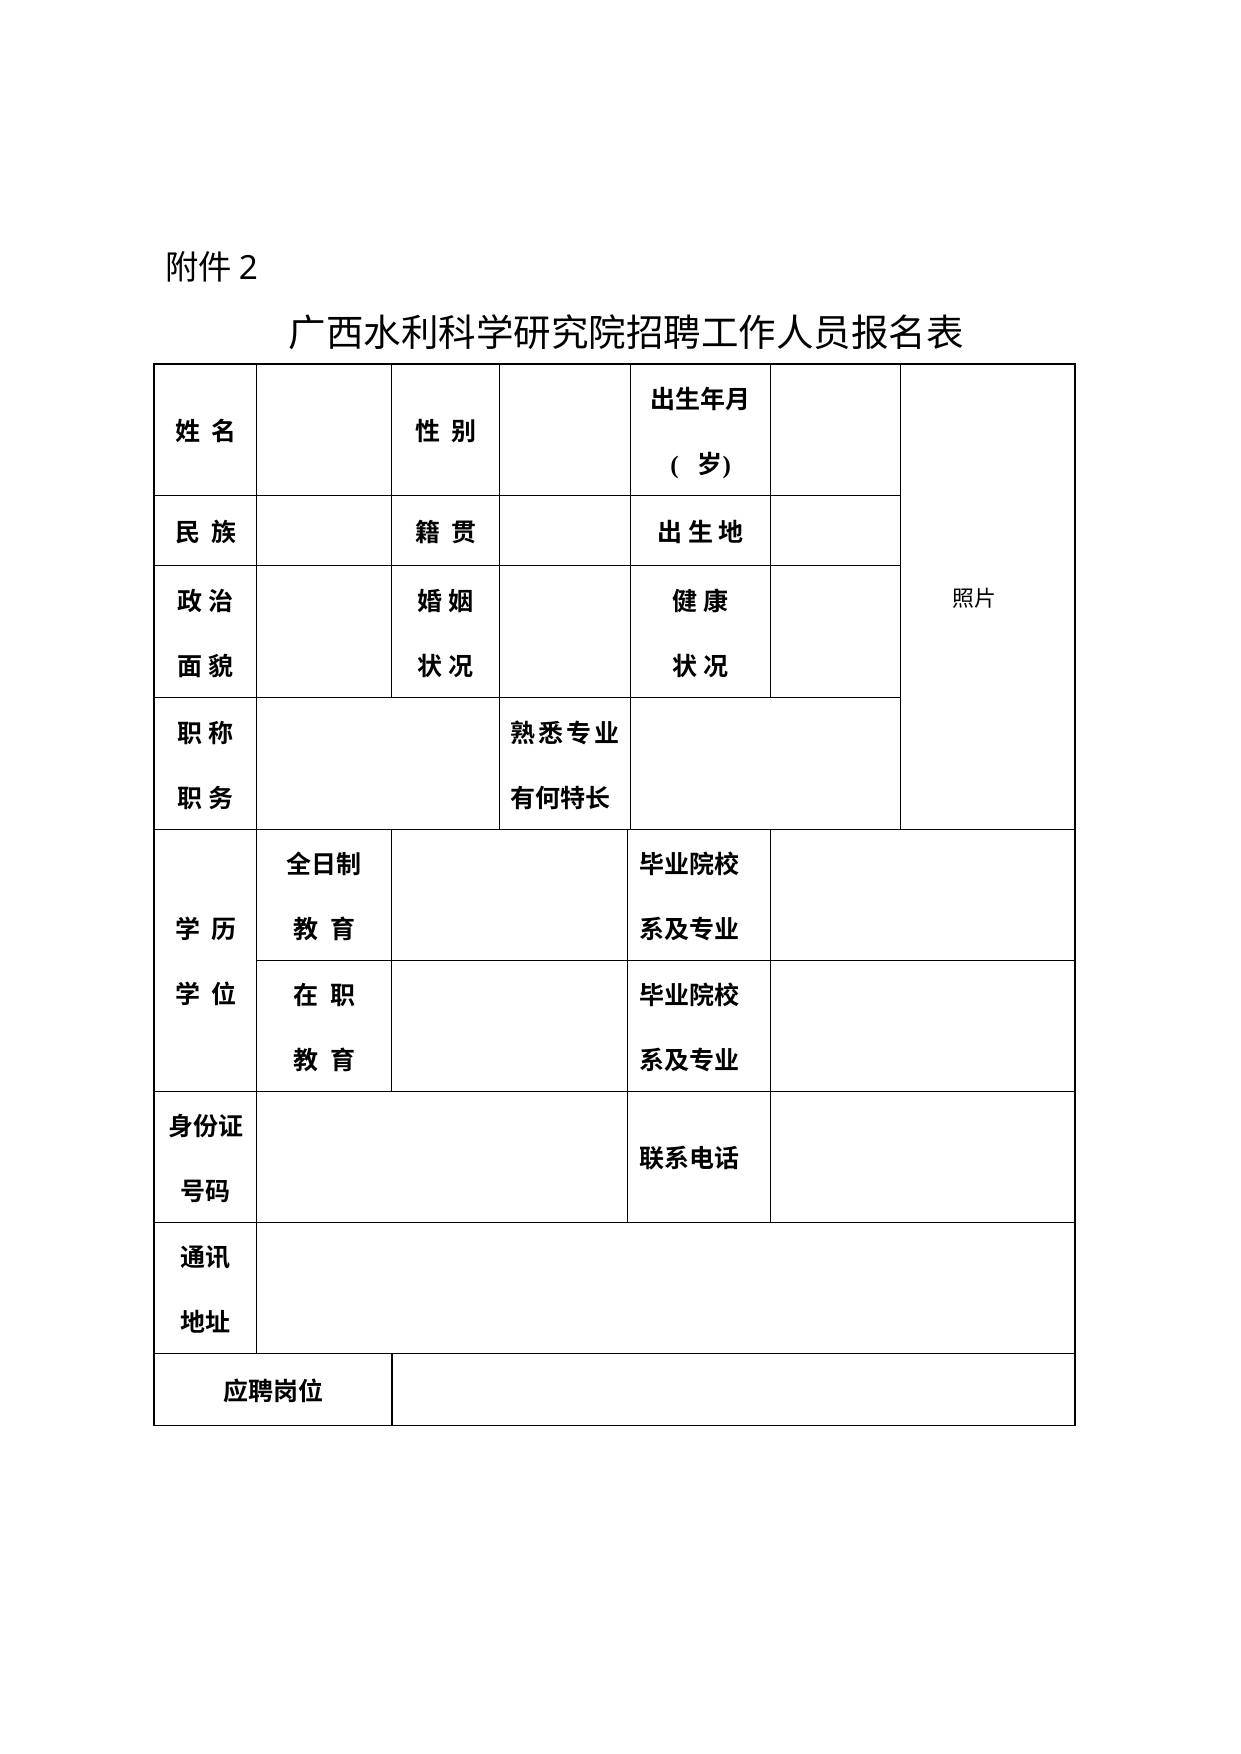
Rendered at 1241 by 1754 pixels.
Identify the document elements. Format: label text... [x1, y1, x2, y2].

table_header [771, 365, 900, 495]
table_cell [393, 1354, 1074, 1425]
table_cell 出 生 地 [631, 496, 770, 564]
table_cell [631, 698, 900, 829]
table_cell 联系电话 [628, 1092, 770, 1222]
text 附件2 [165, 233, 1087, 298]
table_cell [771, 830, 1074, 960]
table_cell [257, 1092, 627, 1222]
table_cell [257, 698, 499, 829]
table_cell [771, 496, 900, 564]
table_cell 通讯 地址 [155, 1223, 256, 1353]
table_cell [392, 961, 627, 1091]
table_cell [500, 566, 630, 697]
text 广西水利科学研究院招聘工作人员报名表 [165, 298, 1087, 363]
table_cell [257, 496, 391, 564]
table_cell 全日制 教 育 [257, 830, 391, 960]
table_header [257, 365, 391, 495]
table_cell 熟悉专业有何特长 [500, 698, 630, 829]
table_header 姓 名 [155, 365, 256, 495]
table_cell 健 康 状 况 [631, 566, 770, 697]
table_cell 在 职 教 育 [257, 961, 391, 1091]
table_cell 身份证号码 [155, 1092, 256, 1222]
table_cell [771, 1092, 1074, 1222]
table_cell 毕业院校 系及专业 [628, 830, 770, 960]
table_cell 籍 贯 [392, 496, 499, 564]
table_header [500, 365, 630, 495]
table_cell [392, 830, 627, 960]
table_header 性 别 [392, 365, 499, 495]
table_cell 政 治 面 貌 [155, 566, 256, 697]
table_cell 应聘岗位 [155, 1354, 391, 1425]
table_cell [257, 1223, 1074, 1353]
table_header 出生年月 ( 岁) [631, 365, 770, 495]
table_cell [771, 961, 1074, 1091]
table_cell 婚 姻 状 况 [392, 566, 499, 697]
table_cell [771, 566, 900, 697]
table_cell 学 历 学 位 [155, 830, 256, 1091]
table_header 照片 [901, 365, 1074, 829]
table_cell [257, 566, 391, 697]
table_cell 毕业院校 系及专业 [628, 961, 770, 1091]
table_cell 民 族 [155, 496, 256, 564]
table_cell 职 称 职 务 [155, 698, 256, 829]
table_cell [500, 496, 630, 564]
